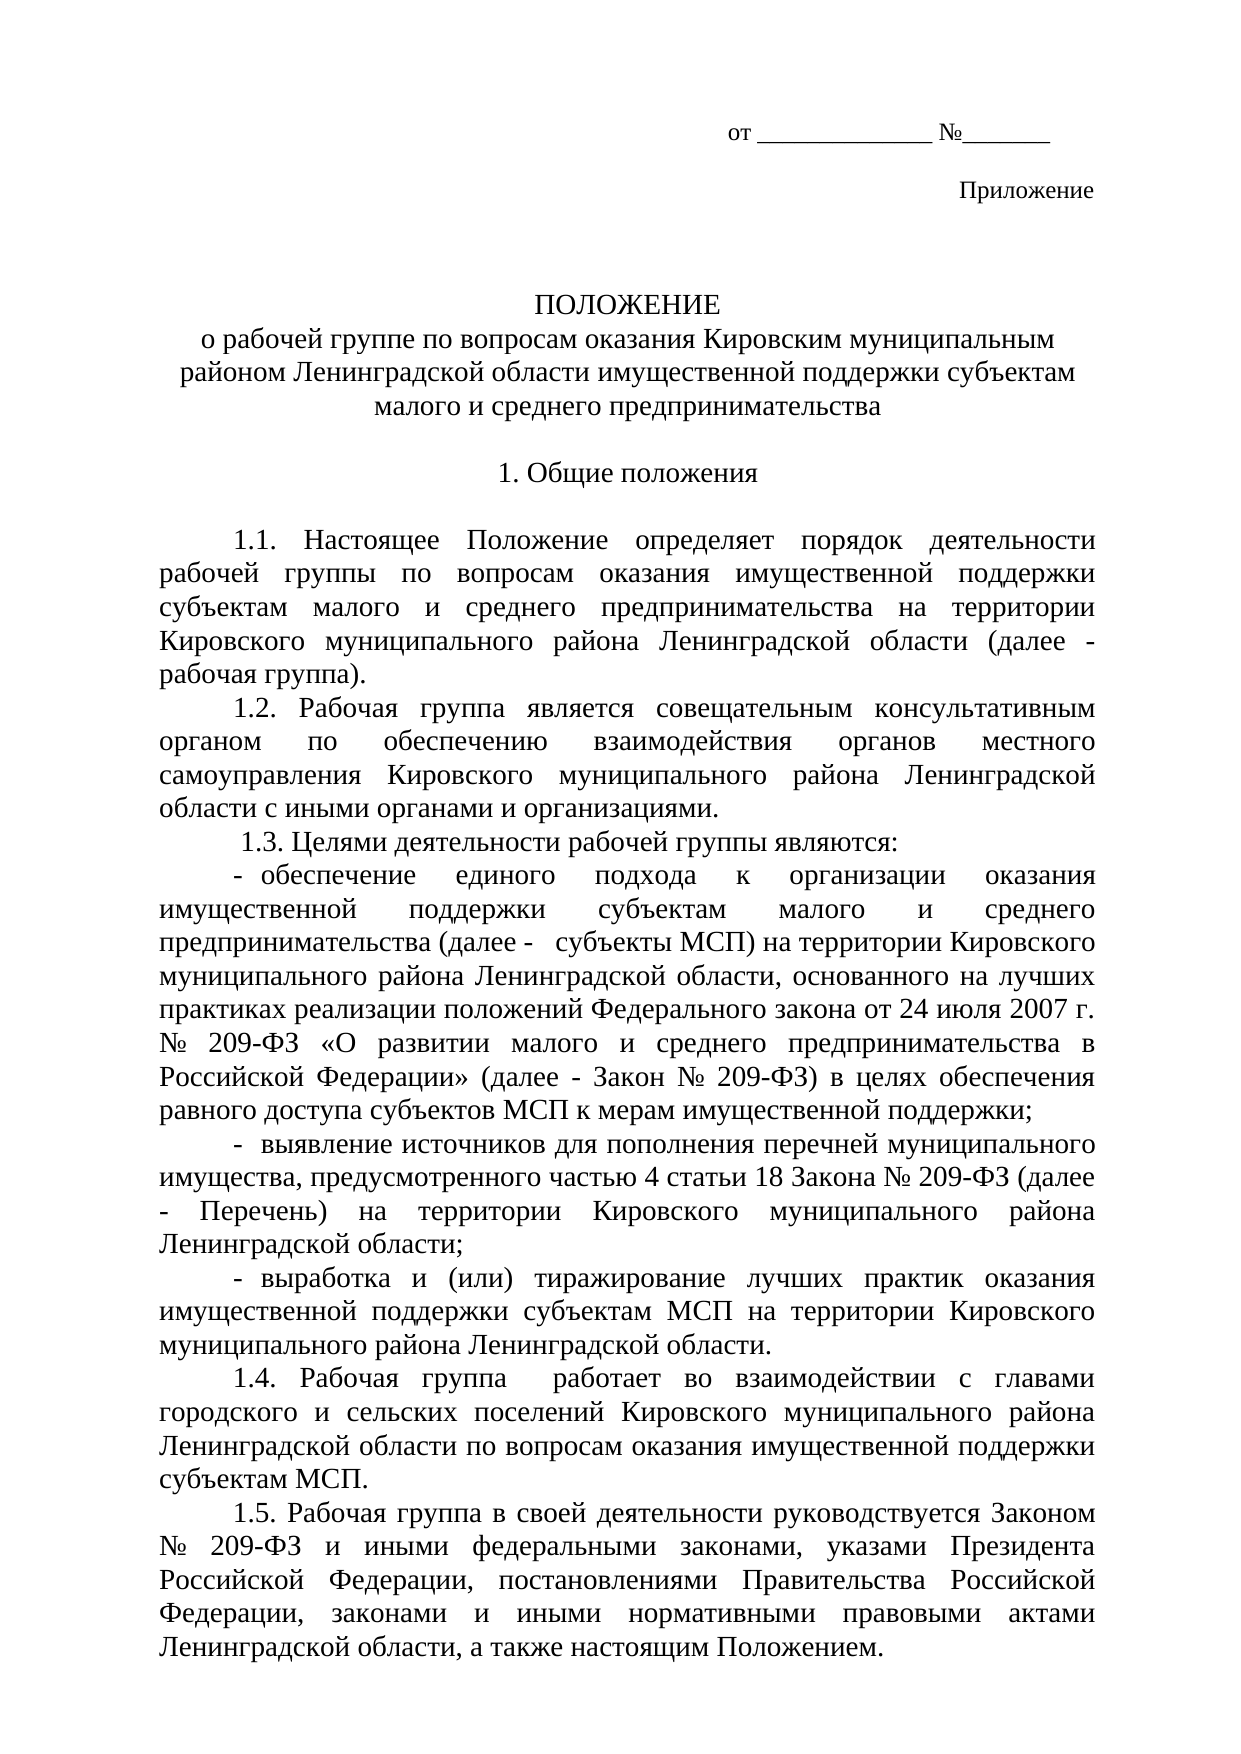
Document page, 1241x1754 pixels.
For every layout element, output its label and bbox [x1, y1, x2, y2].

table_header [148, 89, 1107, 1662]
